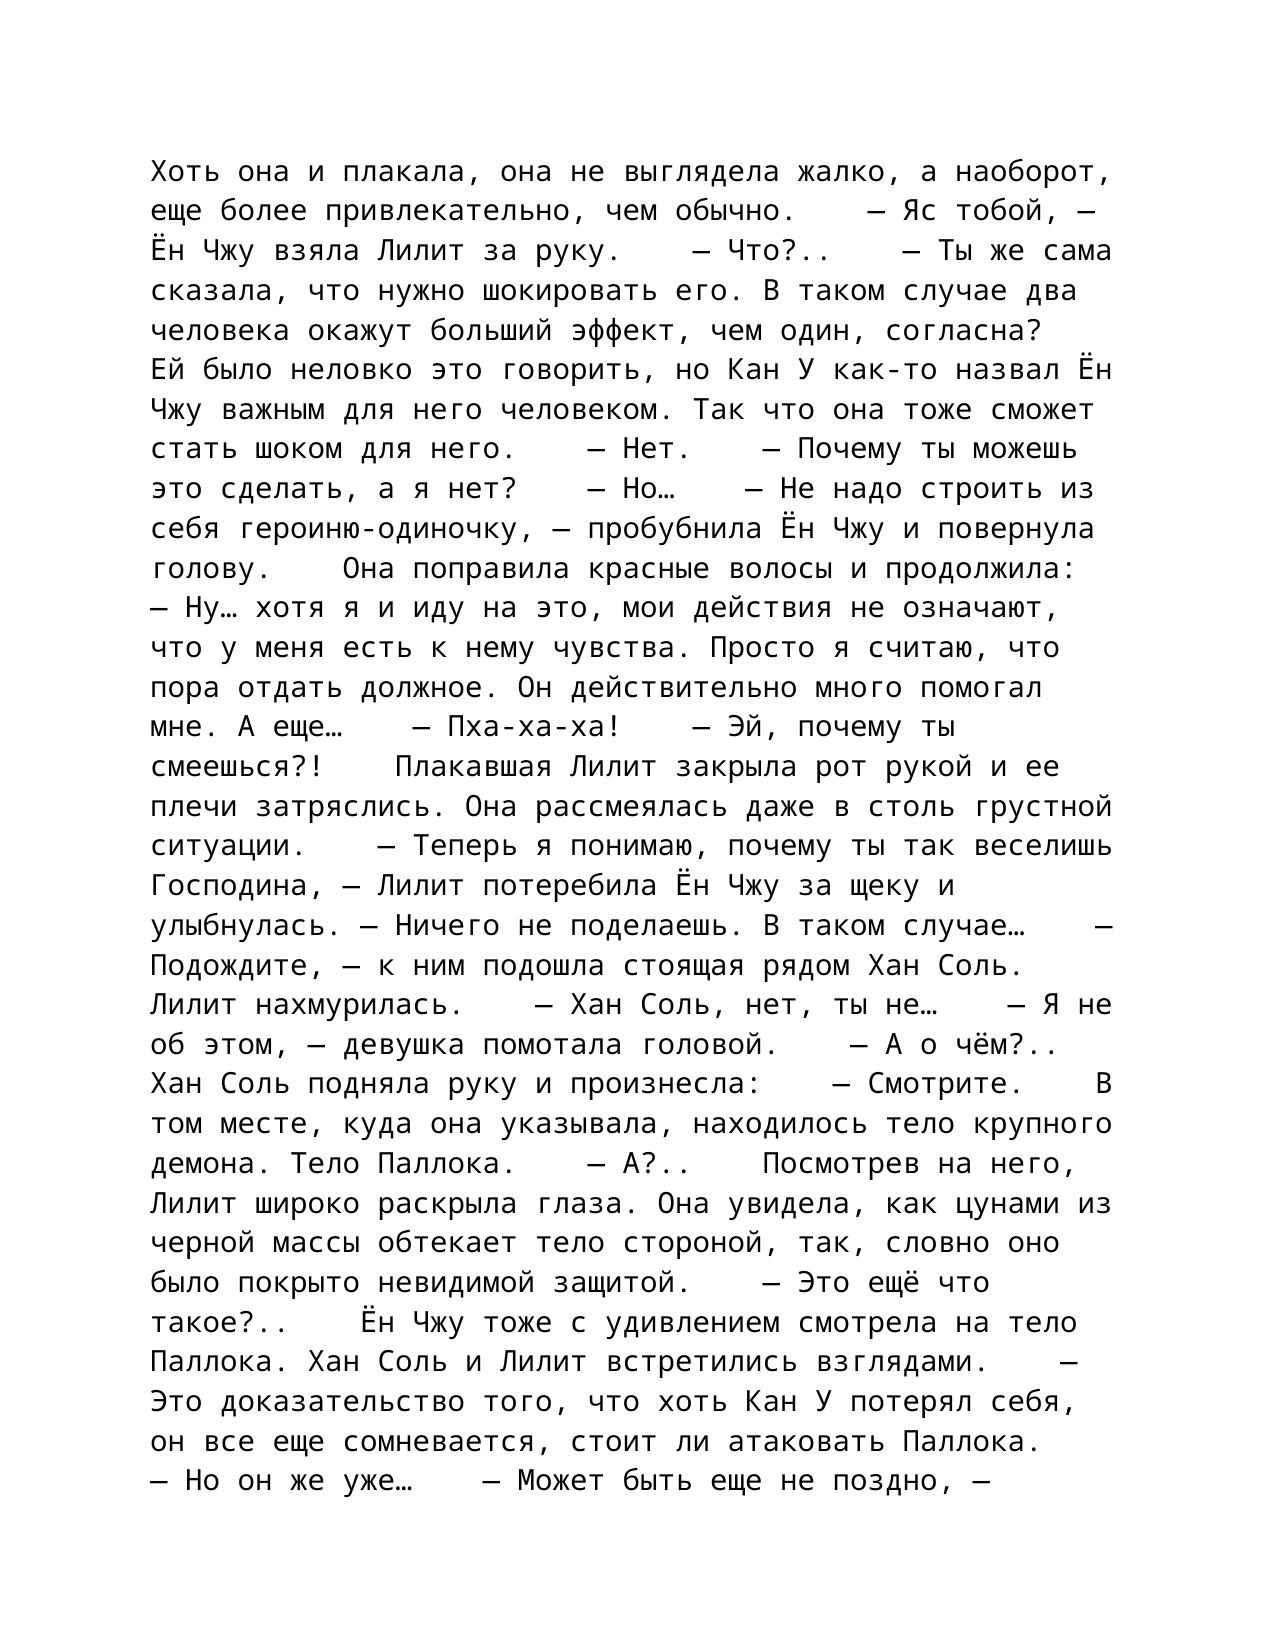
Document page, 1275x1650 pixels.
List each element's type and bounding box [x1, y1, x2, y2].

text [150, 150, 1125, 1499]
